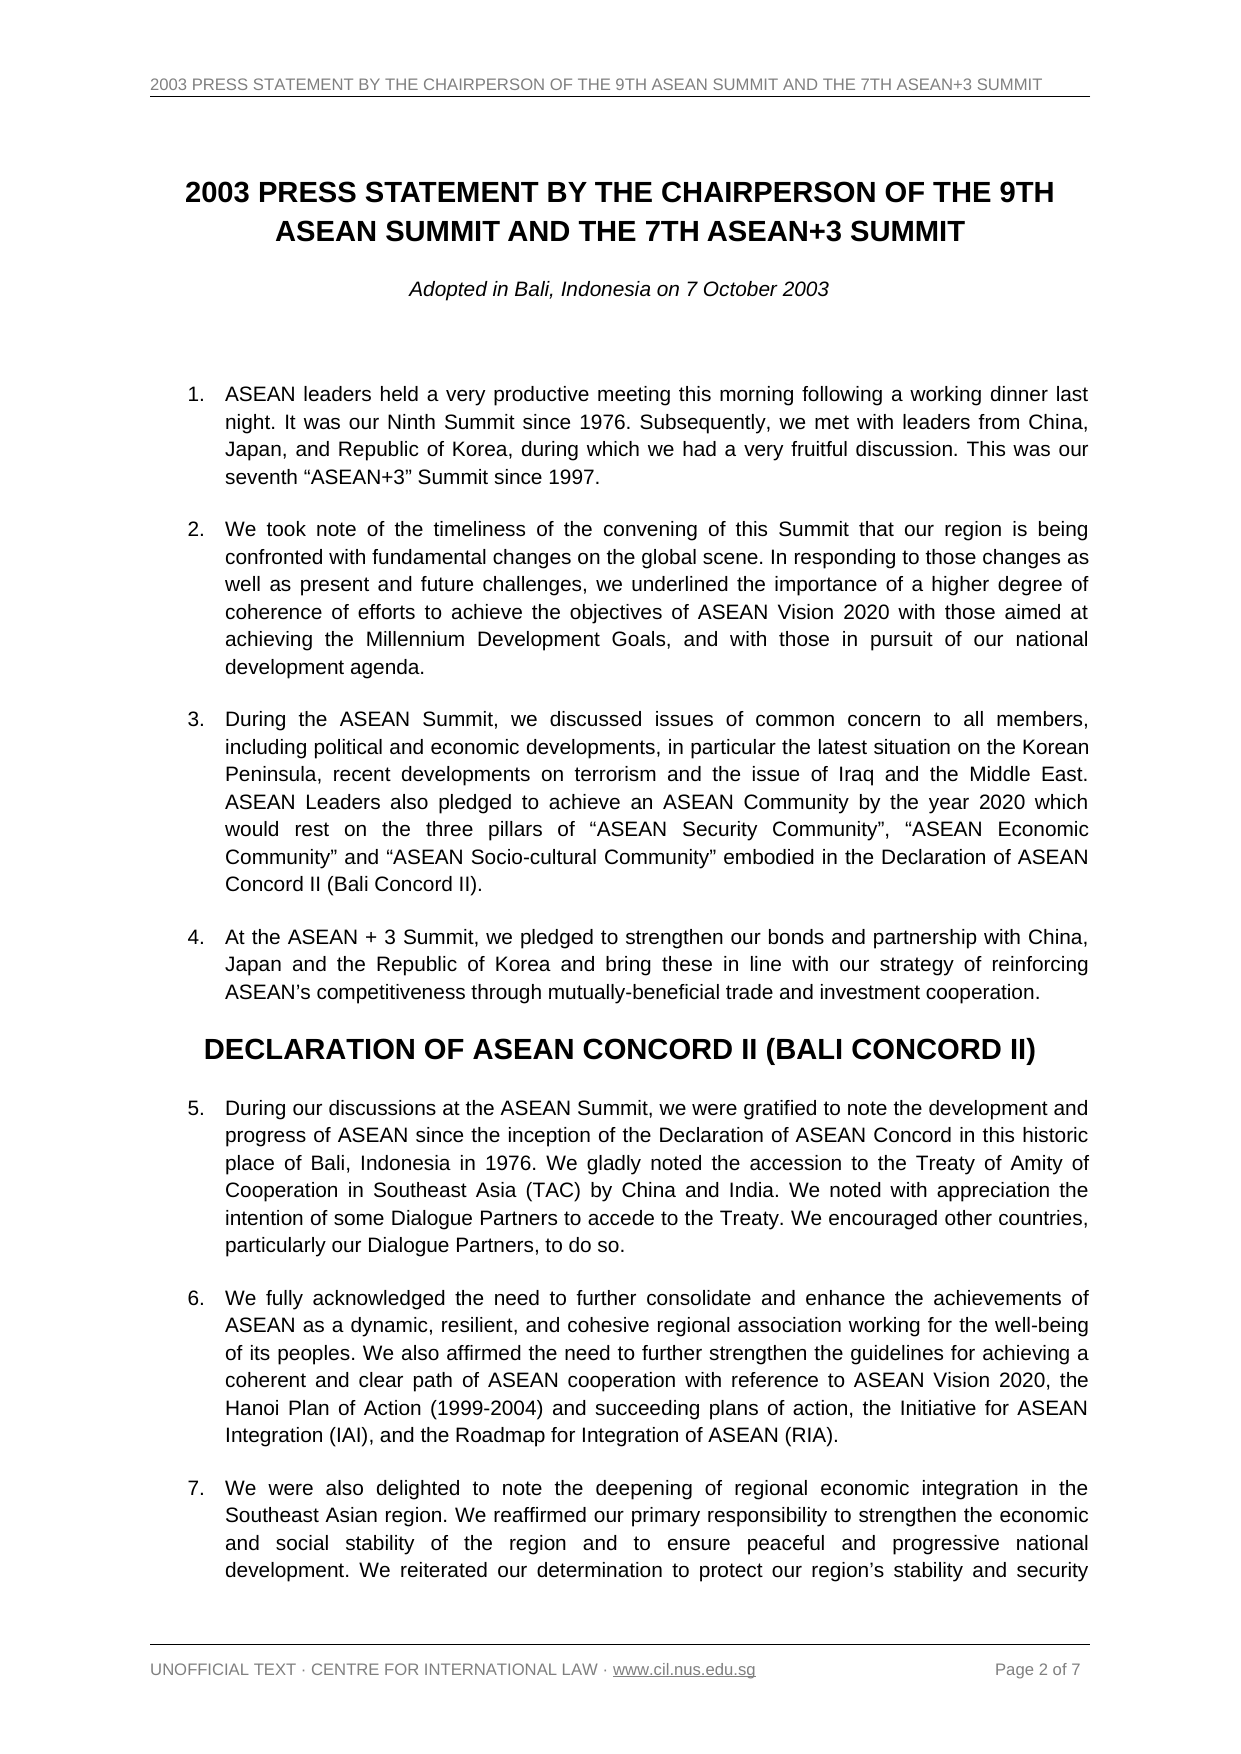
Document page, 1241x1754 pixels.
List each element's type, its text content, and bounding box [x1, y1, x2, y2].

list During the ASEAN Summit, we discussed issues of common concern to all members, including political and economic developments, in particular the latest situation on the Korean Peninsula, recent developments on terrorism and the issue of Iraq and the Middle East. ASEAN Leaders also pledged to achieve an ASEAN Community by the year 2020 which would rest on the three pillars of “ASEAN Security Community”, “ASEAN Economic Community” and “ASEAN Socio-cultural Community” embodied in the Declaration of ASEAN Concord II (Bali Concord II). [187, 707, 1090, 896]
list We fully acknowledged the need to further consolidate and enhance the achievements of ASEAN as a dynamic, resilient, and cohesive regional association working for the well-being of its peoples. We also affirmed the need to further strengthen the guidelines for achieving a coherent and clear path of ASEAN cooperation with reference to ASEAN Vision 2020, the Hanoi Plan of Action (1999-2004) and succeeding plans of action, the Initiative for ASEAN Integration (IAI), and the Roadmap for Integration of ASEAN (RIA). [187, 1286, 1090, 1447]
title 2003 PRESS STATEMENT BY THE CHAIRPERSON OF THE 9TH ASEAN SUMMIT AND THE 7TH ASEAN+3 SUMMIT [150, 175, 1090, 247]
subtitle DECLARATION OF ASEAN CONCORD II (BALI CONCORD II) [150, 1032, 1090, 1066]
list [187, 1476, 1090, 1582]
list At the ASEAN + 3 Summit, we pledged to strengthen our bonds and partnership with China, Japan and the Republic of Korea and bring these in line with our strategy of reinforcing ASEAN’s competitiveness through mutually-beneficial trade and investment cooperation. [187, 924, 1090, 1003]
list ASEAN leaders held a very productive meeting this morning following a working dinner last night. It was our Ninth Summit since 1976. Subsequently, we met with leaders from China, Japan, and Republic of Korea, during which we had a very fruitful discussion. This was our seventh “ASEAN+3” Summit since 1997. [187, 382, 1090, 488]
subtitle Adopted in Bali, Indonesia on 7 October 2003 [150, 277, 1090, 301]
list During our discussions at the ASEAN Summit, we were gratified to note the development and progress of ASEAN since the inception of the Declaration of ASEAN Concord in this historic place of Bali, Indonesia in 1976. We gladly noted the accession to the Treaty of Amity of Cooperation in Southeast Asia (TAC) by China and India. We noted with appreciation the intention of some Dialogue Partners to accede to the Treaty. We encouraged other countries, particularly our Dialogue Partners, to do so. [187, 1096, 1090, 1257]
list We took note of the timeliness of the convening of this Summit that our region is being confronted with fundamental changes on the global scene. In responding to those changes as well as present and future challenges, we underlined the importance of a higher degree of coherence of efforts to achieve the objectives of ASEAN Vision 2020 with those aimed at achieving the Millennium Development Goals, and with those in pursuit of our national development agenda. [187, 517, 1090, 678]
